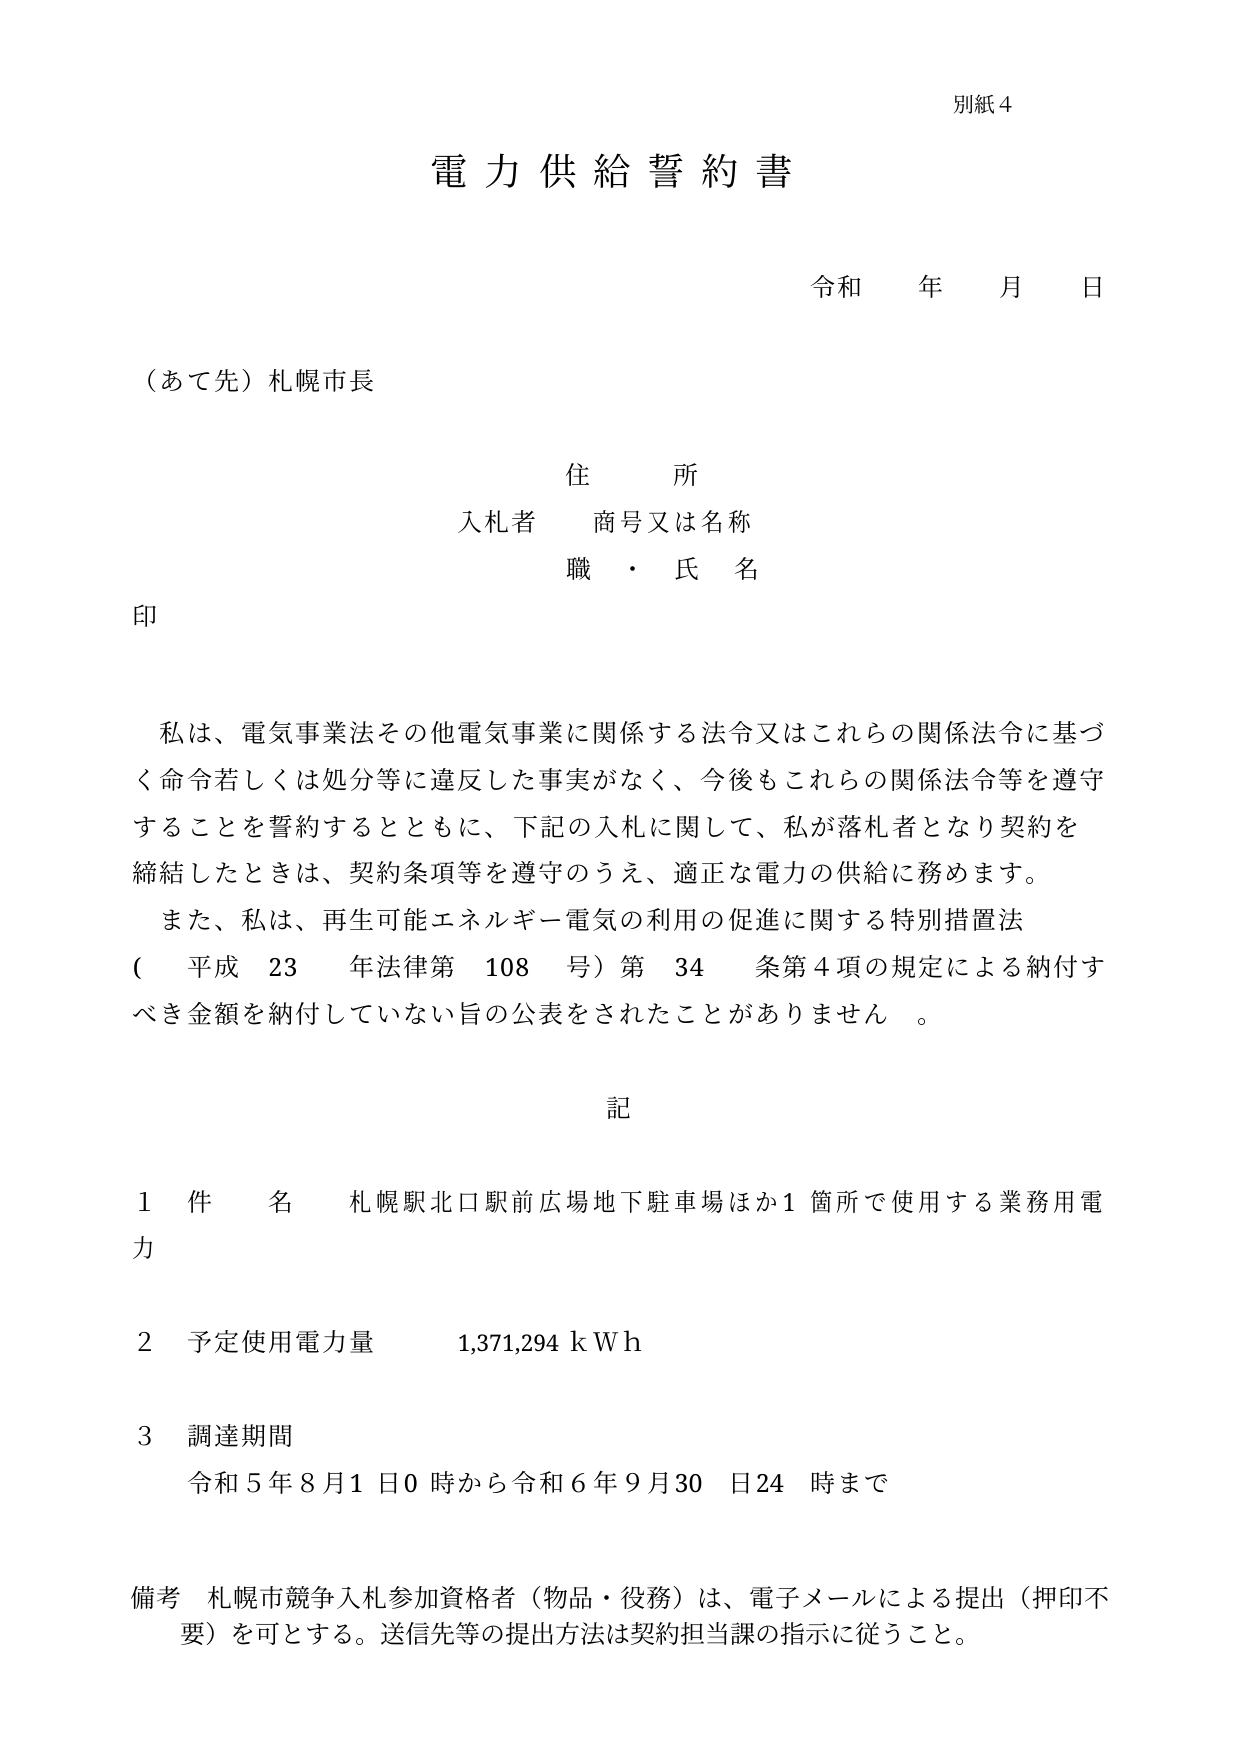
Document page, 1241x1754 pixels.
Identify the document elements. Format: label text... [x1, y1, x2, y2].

text ３ 調達期間 [133, 1411, 1108, 1458]
text 記 [133, 1083, 1108, 1130]
text また、私は、再生可能エネルギー電気の利用の促進に関する特別措置法(平成23年法律第108号）第34条第４項の規定による納付すべき金額を納付していない旨の公表をされたことがありません。 [133, 896, 1108, 1036]
text 職・氏名 印 [133, 544, 1108, 638]
text 住 所 [133, 450, 1108, 497]
text 令和５年８月1日0時から令和６年９月30日24時まで [133, 1458, 1108, 1505]
text １ 件 名 札幌駅北口駅前広場地下駐車場ほか1箇所で使用する業務用電力 [133, 1177, 1108, 1271]
text ２ 予定使用電力量 1,371,294 ｋＷｈ [133, 1317, 1108, 1364]
text （あて先）札幌市長 [133, 356, 1108, 403]
text 令和 年 月 日 [133, 263, 1108, 309]
text 入札者 商号又は名称 [133, 497, 1108, 544]
text 電力供給誓約書 [133, 122, 1108, 216]
text 私は、電気事業法その他電気事業に関係する法令又はこれらの関係法令に基づく命令若しくは処分等に違反した事実がなく、今後もこれらの関係法令等を遵守することを誓約するとともに、下記の入札に関して、私が落札者となり契約を締結したときは、契約条項等を遵守のうえ、適正な電力の供給に務めます。 [133, 708, 1108, 896]
